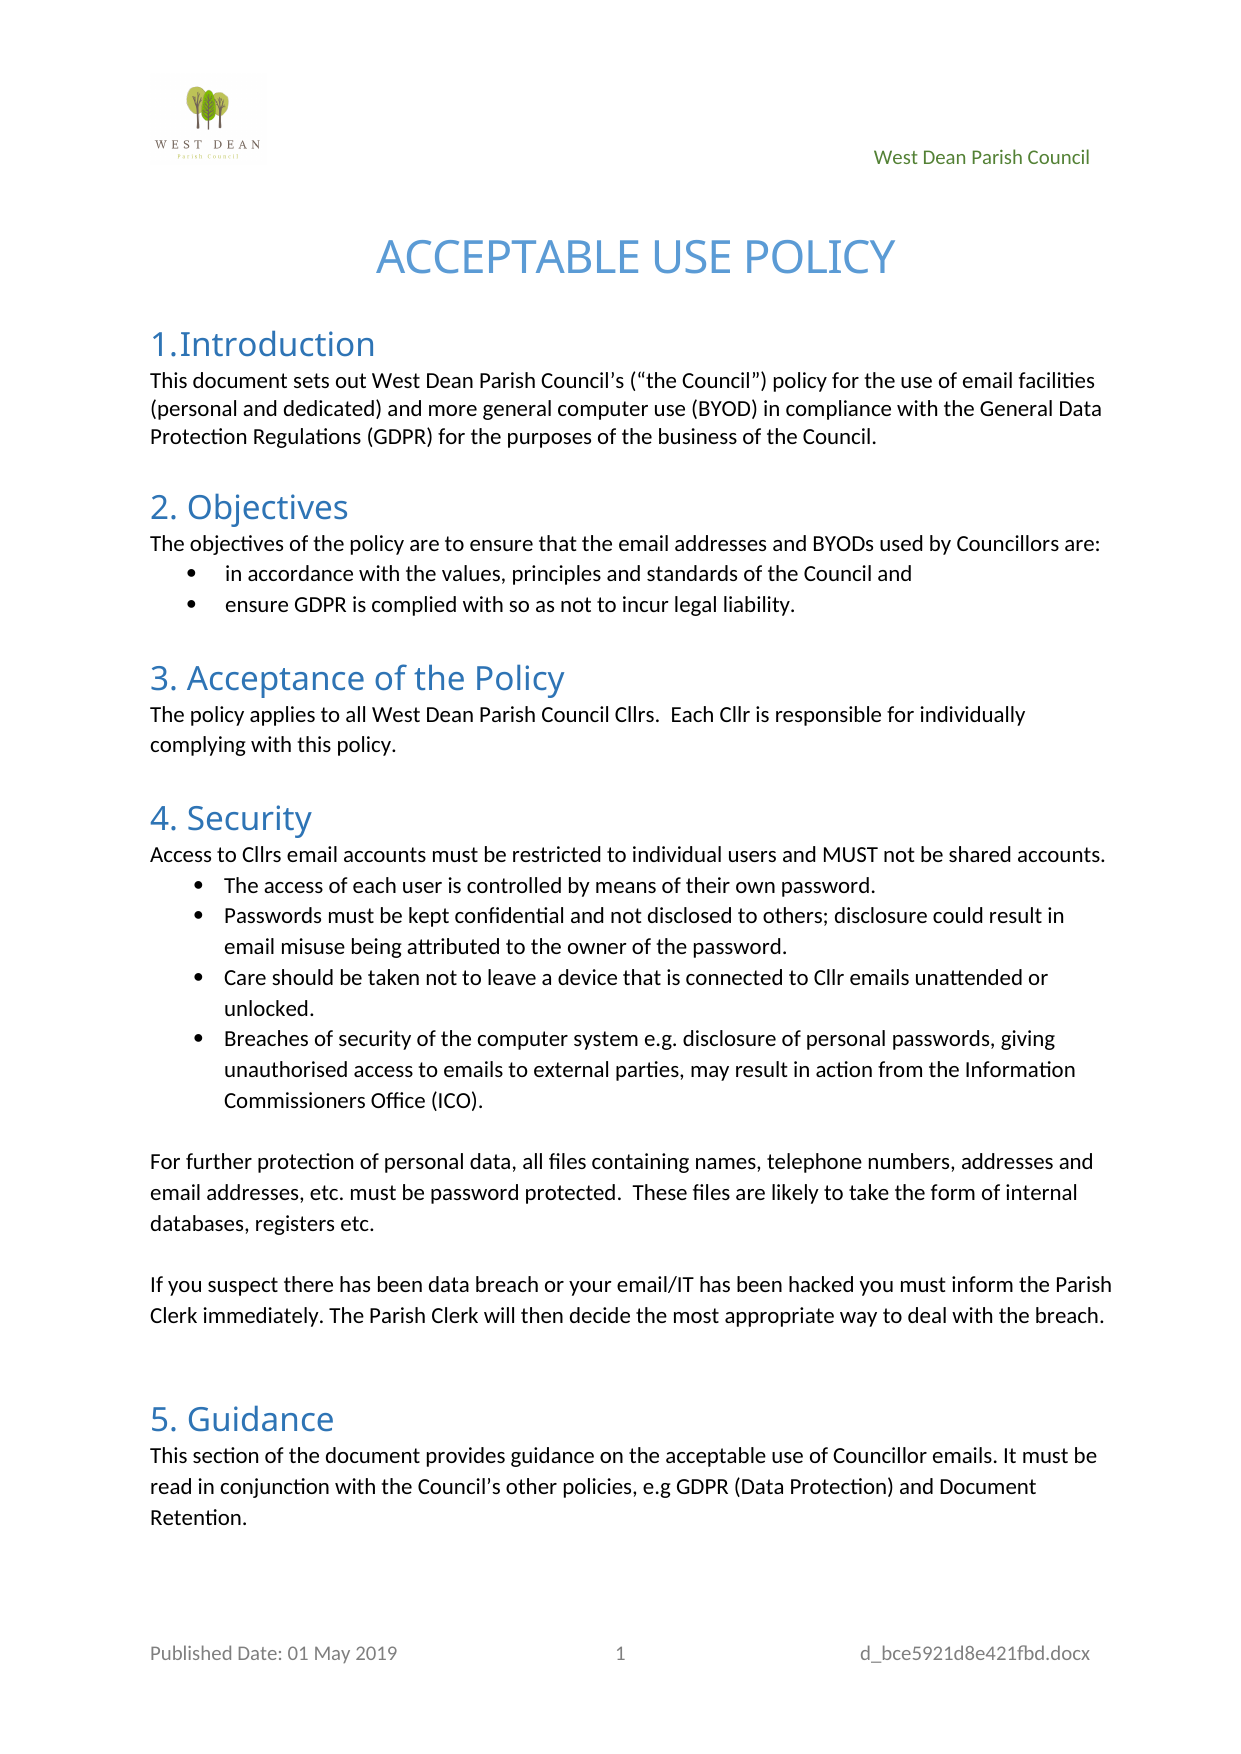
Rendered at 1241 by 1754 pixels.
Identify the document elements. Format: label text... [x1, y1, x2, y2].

list ensure GDPR is complied with so as not to incur legal liability. [187, 590, 1122, 618]
subtitle Introduction [150, 321, 1122, 366]
list Breaches of security of the computer system e.g. disclosure of personal passwords, giving unauthorised access to emails to external parties, may result in action from the Information Commissioners Office (ICO). [194, 1024, 1122, 1114]
picture [150, 73, 267, 165]
title ACCEPTABLE USE POLICY [150, 225, 1122, 287]
text Access to Cllrs email accounts must be restricted to individual users and MUST not be shared accounts. [150, 840, 1122, 868]
text This document sets out West Dean Parish Council’s (“the Council”) policy for the use of email facilities (personal and dedicated) and more general computer use (BYOD) in compliance with the General Data Protection Regulations (GDPR) for the purposes of the business of the Council. [150, 366, 1122, 450]
text For further protection of personal data, all files containing names, telephone numbers, addresses and email addresses, etc. must be password protected. These files are likely to take the form of internal databases, registers etc. [150, 1147, 1122, 1237]
list The access of each user is controlled by means of their own password. [194, 871, 1122, 899]
list in accordance with the values, principles and standards of the Council and [187, 559, 1122, 588]
list Care should be taken not to leave a device that is connected to Cllr emails unattended or unlocked. [194, 963, 1122, 1022]
subtitle 2. Objectives [150, 483, 1122, 529]
text If you suspect there has been data breach or your email/IT has been hacked you must inform the Parish Clerk immediately. The Parish Clerk will then decide the most appropriate way to deal with the breach. [150, 1270, 1122, 1329]
subtitle 5. Guidance [150, 1396, 1122, 1441]
text This section of the document provides guidance on the acceptable use of Councillor emails. It must be read in conjunction with the Council’s other policies, e.g GDPR (Data Protection) and Document Retention. [150, 1441, 1122, 1531]
text The policy applies to all West Dean Parish Council Cllrs. Each Cllr is responsible for individually complying with this policy. [150, 700, 1122, 758]
list Passwords must be kept confidential and not disclosed to others; disclosure could result in email misuse being attributed to the owner of the password. [194, 901, 1122, 960]
subtitle 4. Security [150, 794, 1122, 840]
subtitle 3. Acceptance of the Policy [150, 654, 1122, 700]
text The objectives of the policy are to ensure that the email addresses and BYODs used by Councillors are: [150, 529, 1122, 557]
